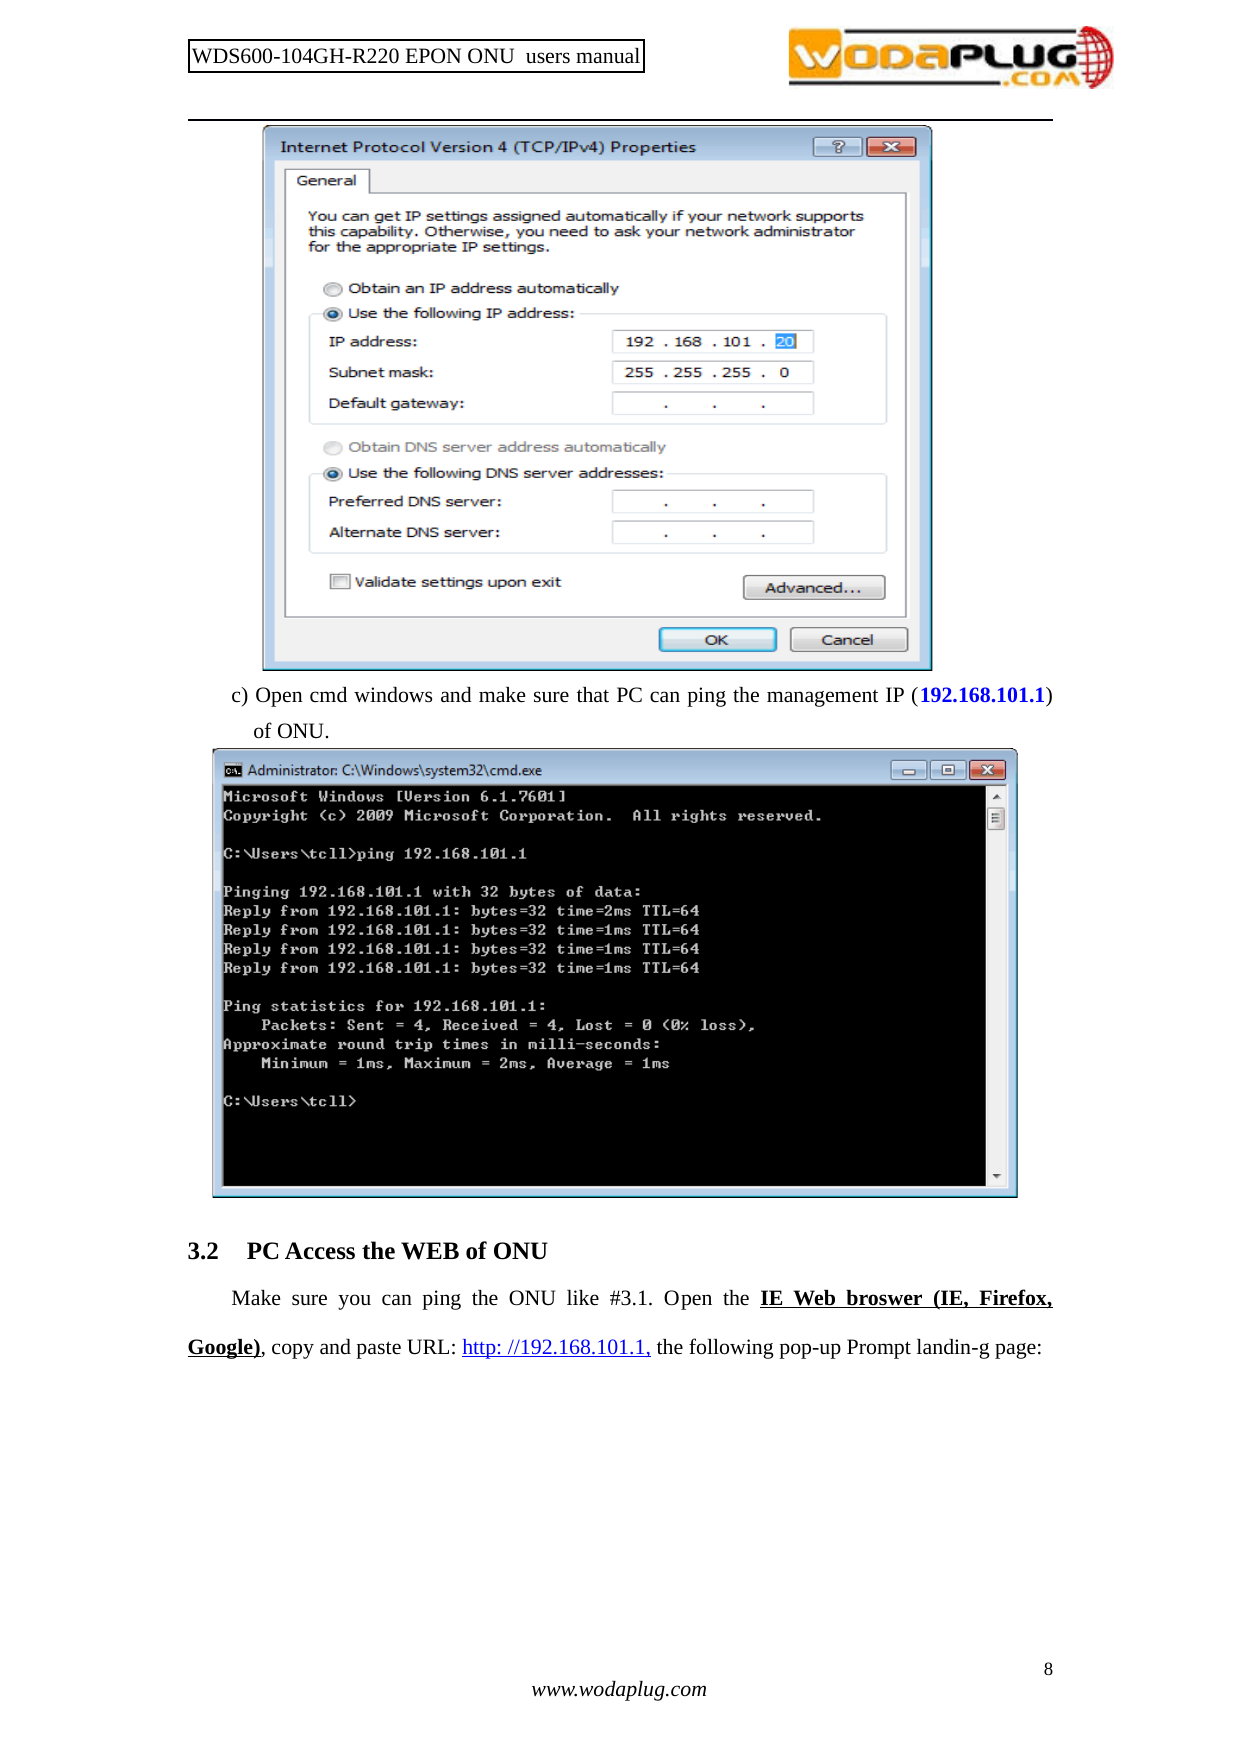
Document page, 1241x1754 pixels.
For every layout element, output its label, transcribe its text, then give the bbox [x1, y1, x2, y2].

picture [212, 748, 1018, 1198]
text c) Open cmd windows and make sure that PC can ping the management IP (192.168.101.1) of ONU. [231, 678, 1053, 746]
text Make sure you can ping the ONU like #3.1. Open the IE Web broswer (IE, Firefox, Google), copy and paste URL: http: //192.168.101.1, the following pop-up Prompt landin-g page: [187, 1281, 1053, 1363]
subtitle PC Access the WEB of ONU [187, 1236, 1053, 1265]
picture [262, 125, 933, 671]
picture [788, 26, 1114, 89]
